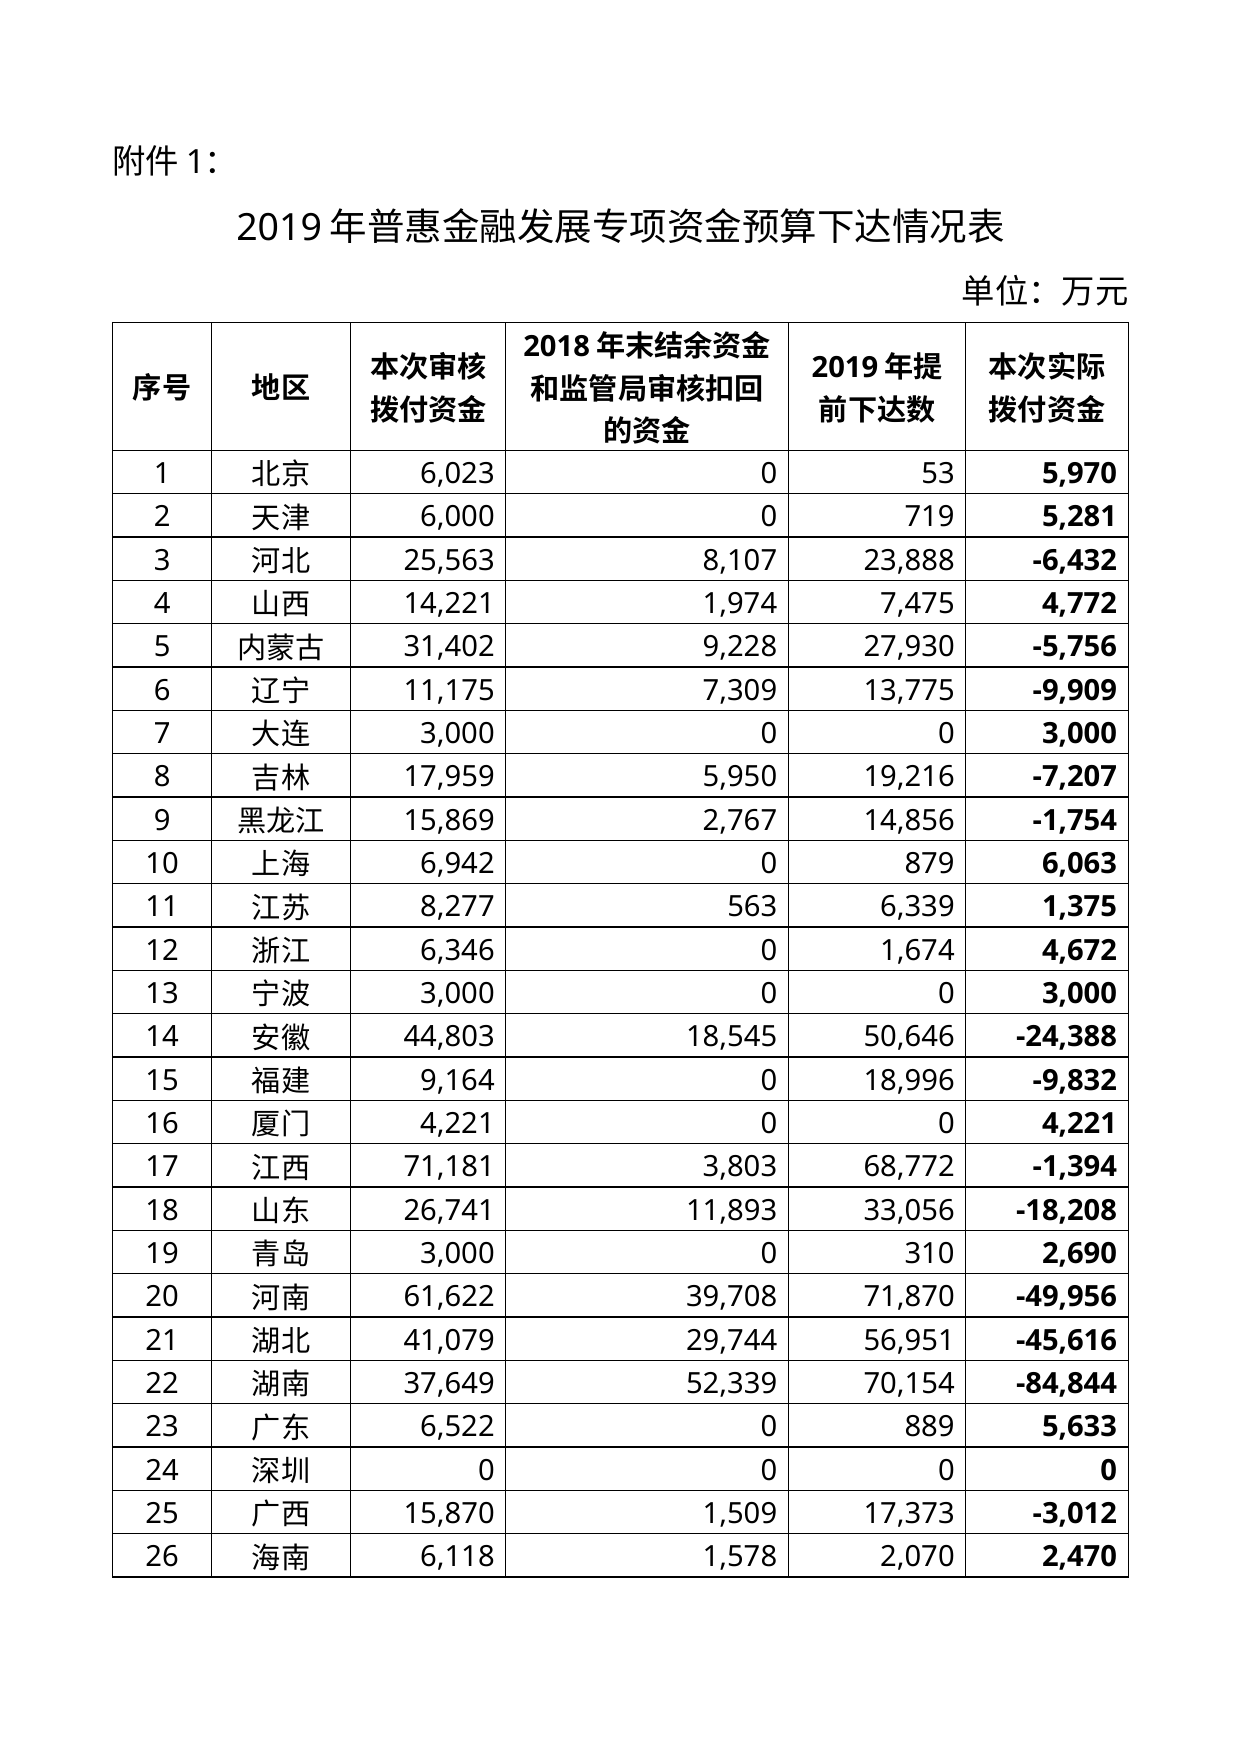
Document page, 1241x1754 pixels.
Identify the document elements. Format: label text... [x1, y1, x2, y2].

table_cell 0 [506, 711, 788, 753]
text 2019年普惠金融发展专项资金预算下达情况表 [112, 192, 1128, 257]
table_cell 0 [506, 928, 788, 970]
table_cell -7,207 [966, 754, 1128, 796]
table_cell 1,674 [789, 928, 965, 970]
table_cell 20 [113, 1274, 211, 1316]
table_cell 13,775 [789, 668, 965, 710]
table_cell 0 [351, 1448, 505, 1490]
table_cell 2,070 [789, 1534, 965, 1576]
table_cell -24,388 [966, 1014, 1128, 1056]
table_cell 310 [789, 1231, 965, 1273]
text 单位：万元 [112, 257, 1128, 322]
table_cell 71,181 [351, 1144, 505, 1186]
table_cell 河南 [212, 1274, 350, 1316]
table_cell 厦门 [212, 1101, 350, 1143]
table_cell -1,754 [966, 798, 1128, 840]
table_cell 1,509 [506, 1491, 788, 1533]
table_cell 8,107 [506, 538, 788, 580]
table_cell 15 [113, 1058, 211, 1100]
table_cell 4,772 [966, 581, 1128, 623]
text 附件1： [112, 127, 1128, 192]
table_cell 13 [113, 971, 211, 1013]
table_cell 61,622 [351, 1274, 505, 1316]
table_cell 15,870 [351, 1491, 505, 1533]
table_cell 吉林 [212, 754, 350, 796]
table_cell 25 [113, 1491, 211, 1533]
table_cell 879 [789, 841, 965, 883]
table_cell 31,402 [351, 624, 505, 666]
table_cell 17,959 [351, 754, 505, 796]
table_cell -1,394 [966, 1144, 1128, 1186]
table_cell 44,803 [351, 1014, 505, 1056]
table_cell 辽宁 [212, 668, 350, 710]
table_cell 25,563 [351, 538, 505, 580]
table_cell 3,000 [351, 711, 505, 753]
table_cell 0 [789, 1448, 965, 1490]
table_cell 5,970 [966, 451, 1128, 493]
table_cell 1,578 [506, 1534, 788, 1576]
table_cell -9,909 [966, 668, 1128, 710]
table_cell 50,646 [789, 1014, 965, 1056]
table_cell 4,672 [966, 928, 1128, 970]
table_cell 3,000 [966, 711, 1128, 753]
table_cell 深圳 [212, 1448, 350, 1490]
table_cell 0 [506, 1231, 788, 1273]
table_header 本次审核拨付资金 [351, 323, 505, 450]
table_cell 0 [506, 1404, 788, 1446]
table_cell 71,870 [789, 1274, 965, 1316]
table_cell 14 [113, 1014, 211, 1056]
table_header 地区 [212, 323, 350, 450]
table_cell 6,023 [351, 451, 505, 493]
table_cell 53 [789, 451, 965, 493]
table_cell 0 [506, 841, 788, 883]
table_cell -3,012 [966, 1491, 1128, 1533]
table_cell 8 [113, 754, 211, 796]
table_cell 内蒙古 [212, 624, 350, 666]
table_cell 11,893 [506, 1188, 788, 1230]
table_cell 0 [506, 1448, 788, 1490]
table_cell 19 [113, 1231, 211, 1273]
table_cell 563 [506, 884, 788, 926]
table_cell 广西 [212, 1491, 350, 1533]
table_cell 18,545 [506, 1014, 788, 1056]
table_cell 0 [506, 494, 788, 536]
table_cell 湖南 [212, 1361, 350, 1403]
table_cell 3,803 [506, 1144, 788, 1186]
table_cell 15,869 [351, 798, 505, 840]
table_header 序号 [113, 323, 211, 450]
table_cell 41,079 [351, 1318, 505, 1360]
table_cell 湖北 [212, 1318, 350, 1360]
table_cell 7,309 [506, 668, 788, 710]
table_cell 11 [113, 884, 211, 926]
table_cell 广东 [212, 1404, 350, 1446]
table_header 本次实际拨付资金 [966, 323, 1128, 450]
table_cell 27,930 [789, 624, 965, 666]
table_cell 3,000 [351, 971, 505, 1013]
table_cell 青岛 [212, 1231, 350, 1273]
table_cell 0 [789, 971, 965, 1013]
table_cell -5,756 [966, 624, 1128, 666]
table_cell 719 [789, 494, 965, 536]
table_cell 5 [113, 624, 211, 666]
table_cell 5,633 [966, 1404, 1128, 1446]
table_cell 江苏 [212, 884, 350, 926]
table_cell 9,164 [351, 1058, 505, 1100]
table_cell 9,228 [506, 624, 788, 666]
table_cell 14,856 [789, 798, 965, 840]
table_cell 23 [113, 1404, 211, 1446]
table_cell 安徽 [212, 1014, 350, 1056]
table_cell 3 [113, 538, 211, 580]
table_cell 6,942 [351, 841, 505, 883]
table_cell 26,741 [351, 1188, 505, 1230]
table_cell 宁波 [212, 971, 350, 1013]
table_cell 4 [113, 581, 211, 623]
table_cell 6,346 [351, 928, 505, 970]
table_cell 北京 [212, 451, 350, 493]
table_cell 52,339 [506, 1361, 788, 1403]
table_cell 10 [113, 841, 211, 883]
table_cell 1 [113, 451, 211, 493]
table_cell 2,767 [506, 798, 788, 840]
table_cell 山西 [212, 581, 350, 623]
table_cell 18 [113, 1188, 211, 1230]
table_header 2019年提前下达数 [789, 323, 965, 450]
table_cell 0 [789, 1101, 965, 1143]
table_cell 2,470 [966, 1534, 1128, 1576]
table_cell 8,277 [351, 884, 505, 926]
table_cell 11,175 [351, 668, 505, 710]
table_cell 0 [506, 1101, 788, 1143]
table_cell 6,339 [789, 884, 965, 926]
table_cell 5,281 [966, 494, 1128, 536]
table_cell 14,221 [351, 581, 505, 623]
table_cell 17 [113, 1144, 211, 1186]
table_cell 29,744 [506, 1318, 788, 1360]
table_cell 17,373 [789, 1491, 965, 1533]
table_cell 2,690 [966, 1231, 1128, 1273]
table_cell 22 [113, 1361, 211, 1403]
table_cell 37,649 [351, 1361, 505, 1403]
table_cell -84,844 [966, 1361, 1128, 1403]
table_cell 天津 [212, 494, 350, 536]
table_cell 黑龙江 [212, 798, 350, 840]
table_cell 大连 [212, 711, 350, 753]
table_cell 16 [113, 1101, 211, 1143]
table_header 2018年末结余资金和监管局审核扣回的资金 [506, 323, 788, 450]
table_cell 68,772 [789, 1144, 965, 1186]
table_cell 23,888 [789, 538, 965, 580]
table_cell 6,118 [351, 1534, 505, 1576]
table_cell 5,950 [506, 754, 788, 796]
table_cell 26 [113, 1534, 211, 1576]
table_cell -49,956 [966, 1274, 1128, 1316]
table_cell 河北 [212, 538, 350, 580]
table_cell 6,000 [351, 494, 505, 536]
table_cell 3,000 [351, 1231, 505, 1273]
table_cell 江西 [212, 1144, 350, 1186]
table_cell 4,221 [966, 1101, 1128, 1143]
table_cell 19,216 [789, 754, 965, 796]
table_cell 24 [113, 1448, 211, 1490]
table_cell -6,432 [966, 538, 1128, 580]
table_cell 7 [113, 711, 211, 753]
table_cell 39,708 [506, 1274, 788, 1316]
table_cell 3,000 [966, 971, 1128, 1013]
table_cell 6 [113, 668, 211, 710]
table_cell 70,154 [789, 1361, 965, 1403]
table_cell 2 [113, 494, 211, 536]
table_cell 0 [789, 711, 965, 753]
table_cell -18,208 [966, 1188, 1128, 1230]
table_cell 0 [506, 1058, 788, 1100]
table_cell 9 [113, 798, 211, 840]
table_cell 33,056 [789, 1188, 965, 1230]
table_cell 4,221 [351, 1101, 505, 1143]
table_cell -9,832 [966, 1058, 1128, 1100]
table_cell 6,522 [351, 1404, 505, 1446]
table_cell 21 [113, 1318, 211, 1360]
table_cell 海南 [212, 1534, 350, 1576]
table_cell 12 [113, 928, 211, 970]
table_cell -45,616 [966, 1318, 1128, 1360]
table_cell 浙江 [212, 928, 350, 970]
table_cell 6,063 [966, 841, 1128, 883]
table_cell 1,974 [506, 581, 788, 623]
table_cell 0 [506, 971, 788, 1013]
table_cell 7,475 [789, 581, 965, 623]
table_cell 1,375 [966, 884, 1128, 926]
table_cell 889 [789, 1404, 965, 1446]
table_cell 56,951 [789, 1318, 965, 1360]
table_cell 山东 [212, 1188, 350, 1230]
table_cell 18,996 [789, 1058, 965, 1100]
table_cell 0 [966, 1448, 1128, 1490]
table_cell 福建 [212, 1058, 350, 1100]
table_cell 上海 [212, 841, 350, 883]
table_cell 0 [506, 451, 788, 493]
